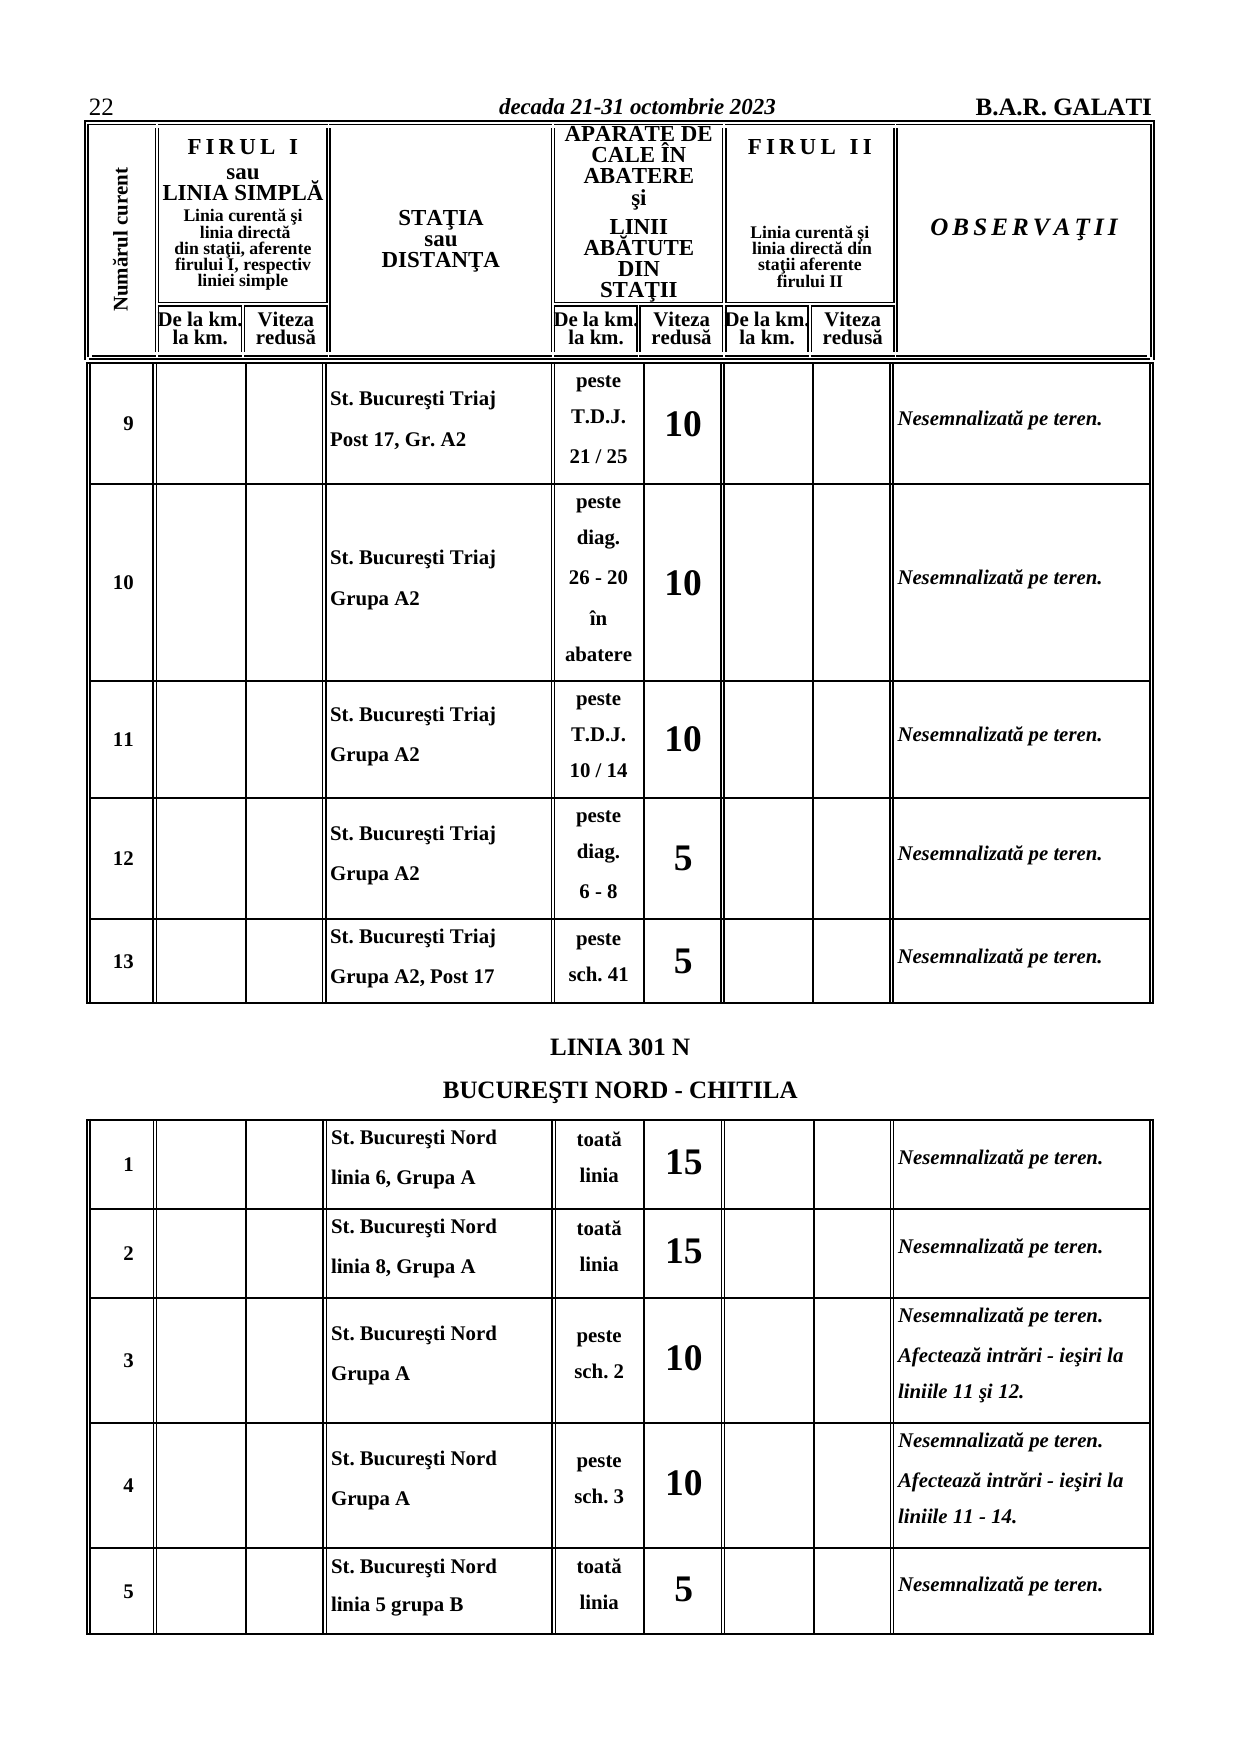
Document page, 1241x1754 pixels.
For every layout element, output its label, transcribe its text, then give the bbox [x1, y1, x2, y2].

table_header 15 [645, 1121, 721, 1208]
table_cell [91, 485, 152, 680]
table_header Nesemnalizată pe teren. [894, 1121, 1149, 1208]
table_cell peste T.D.J. 21 / 25 [555, 364, 643, 483]
table_cell [814, 799, 889, 917]
table_cell [91, 1210, 153, 1297]
table_cell [815, 1549, 890, 1633]
table_header [157, 1121, 245, 1208]
table_cell [247, 799, 322, 917]
table_header [815, 1121, 890, 1208]
table_cell 5 [645, 799, 720, 917]
table_header St. Bucureşti Nord linia 6, Grupa A [327, 1121, 551, 1208]
table_cell 5 [645, 1549, 721, 1633]
table_cell [91, 1424, 153, 1547]
table_cell peste T.D.J. 10 / 14 [555, 682, 643, 797]
table_cell [91, 364, 152, 483]
table_cell 10 [645, 682, 720, 797]
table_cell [894, 364, 1149, 483]
table_cell Nesemnalizată pe teren. [894, 682, 1149, 797]
table_cell 10 [645, 364, 720, 483]
table_cell Nesemnalizată pe teren. [894, 799, 1149, 917]
table_cell [247, 1424, 322, 1547]
table_cell [247, 1549, 322, 1633]
table_cell [815, 1299, 890, 1422]
table_cell [157, 1299, 245, 1422]
table_cell [91, 799, 152, 917]
subtitle BUCUREŞTI NORD - CHITILA [89, 1076, 1152, 1104]
table_cell [814, 682, 889, 797]
table_cell [157, 799, 245, 917]
table_cell St. Bucureşti Nord Grupa A [327, 1299, 551, 1422]
table_header toată linia [556, 1121, 643, 1208]
table_cell [91, 682, 152, 797]
table_cell [814, 485, 889, 680]
table_cell [725, 1210, 813, 1297]
table_cell [814, 920, 889, 1002]
table_cell Nesemnalizată pe teren. Afectează intrări - ieşiri la liniile 11 - 14. [894, 1424, 1149, 1547]
table_cell [725, 485, 812, 680]
table_cell [725, 920, 812, 1002]
table_cell Nesemnalizată pe teren. [894, 485, 1149, 680]
table_cell [91, 1549, 153, 1633]
table_cell [725, 1424, 813, 1547]
table_cell [725, 799, 812, 917]
table_cell [157, 1210, 245, 1297]
table_cell peste sch. 2 [556, 1299, 643, 1422]
table_cell Nesemnalizată pe teren. Afectează intrări - ieşiri la liniile 11 şi 12. [894, 1299, 1149, 1422]
table_cell St. Bucureşti Triaj Grupa A2 [327, 799, 551, 917]
table_cell 10 [645, 1299, 721, 1422]
table_cell 10 [645, 485, 720, 680]
subtitle LINIA 301 N [89, 1032, 1152, 1061]
table_cell peste sch. 41 [555, 920, 643, 1002]
table_cell [247, 1299, 322, 1422]
table_cell [725, 682, 812, 797]
table_cell [157, 1549, 245, 1633]
table_cell [157, 364, 245, 483]
table_cell [157, 1424, 245, 1547]
table_cell toată linia [556, 1210, 643, 1297]
table_cell peste diag. 6 - 8 [555, 799, 643, 917]
table_cell [725, 364, 812, 483]
table_header [91, 1121, 153, 1208]
table_cell Nesemnalizată pe teren. [894, 1549, 1149, 1633]
table_cell [157, 682, 245, 797]
table_cell [91, 920, 152, 1002]
table_cell 5 [645, 920, 720, 1002]
table_cell St. Bucureşti Triaj Grupa A2 [327, 682, 551, 797]
table_header [725, 1121, 813, 1208]
table_cell [247, 364, 322, 483]
table_cell peste diag. 26 - 20 în abatere [555, 485, 643, 680]
table_cell [725, 1299, 813, 1422]
table_cell [814, 364, 889, 483]
table_cell [815, 1424, 890, 1547]
table_cell [247, 1210, 322, 1297]
table_cell Nesemnalizată pe teren. [894, 920, 1149, 1002]
table_cell [247, 485, 322, 680]
table_cell St. Bucureşti Nord Grupa A [327, 1424, 551, 1547]
table_cell [91, 1299, 153, 1422]
table_cell [247, 920, 322, 1002]
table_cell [327, 364, 551, 483]
table_cell toată linia [556, 1549, 643, 1633]
table_cell peste sch. 3 [556, 1424, 643, 1547]
table_cell 10 [645, 1424, 721, 1547]
table_header [247, 1121, 322, 1208]
table_cell 15 [645, 1210, 721, 1297]
table_cell [725, 1549, 813, 1633]
table_cell St. Bucureşti Nord linia 5 grupa B [327, 1549, 551, 1633]
table_cell St. Bucureşti Nord linia 8, Grupa A [327, 1210, 551, 1297]
table_cell St. Bucureşti Triaj Grupa A2 [327, 485, 551, 680]
table_cell Nesemnalizată pe teren. [894, 1210, 1149, 1297]
table_cell [815, 1210, 890, 1297]
table_cell St. Bucureşti Triaj Grupa A2, Post 17 [327, 920, 551, 1002]
table_cell [247, 682, 322, 797]
table_cell [157, 920, 245, 1002]
table_cell [157, 485, 245, 680]
